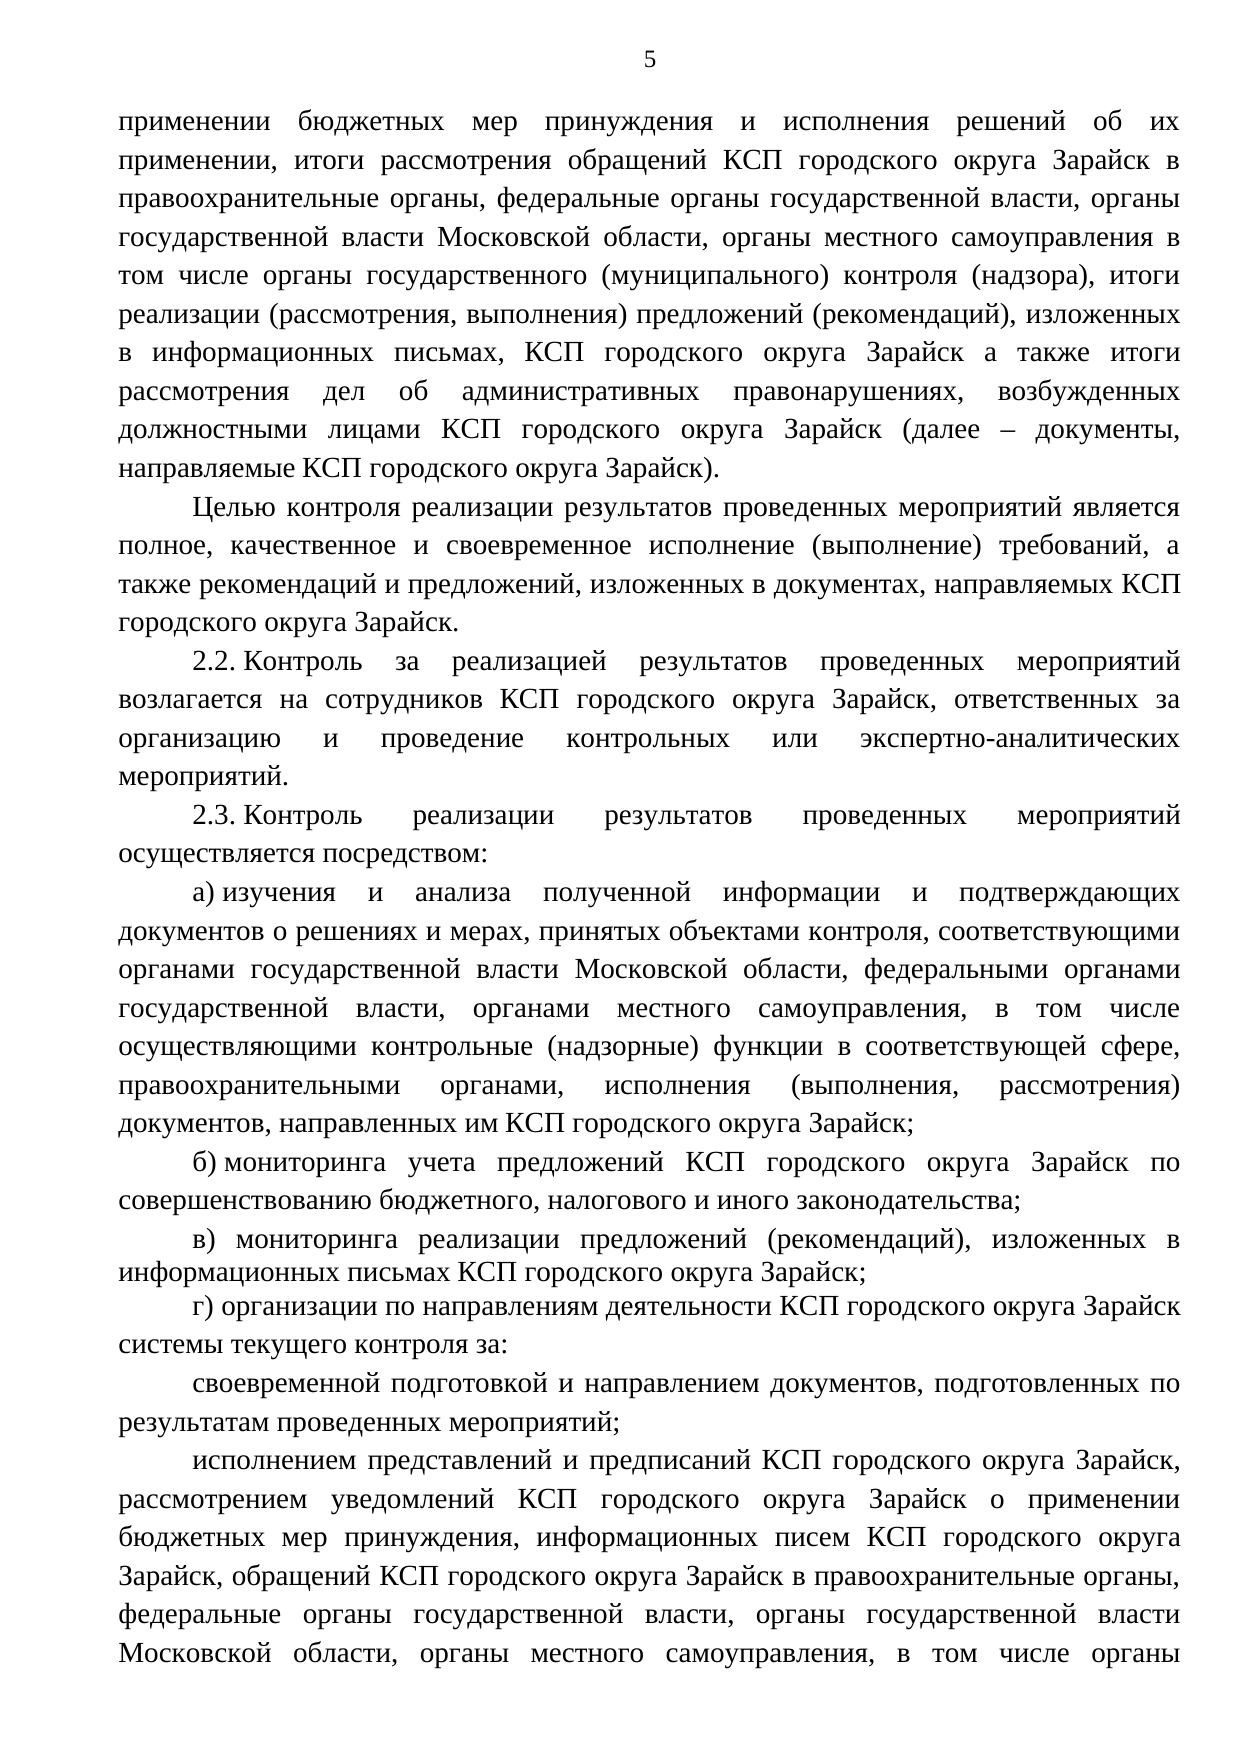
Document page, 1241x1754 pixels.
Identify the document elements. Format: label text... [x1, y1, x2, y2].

text в) мониторинга реализации предложений (рекомендаций), изложенных в информационных письмах КСП городского округа Зарайск; [118, 1221, 1181, 1288]
text своевременной подготовкой и направлением документов, подготовленных по результатам проведенных мероприятий; [118, 1365, 1181, 1437]
text Целью контроля реализации результатов проведенных мероприятий является полное, качественное и своевременное исполнение (выполнение) требований, а также рекомендаций и предложений, изложенных в документах, направляемых КСП городского округа Зарайск. [118, 489, 1181, 638]
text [118, 1442, 1181, 1668]
text б) мониторинга учета предложений КСП городского округа Зарайск по совершенствованию бюджетного, налогового и иного законодательства; [118, 1144, 1181, 1216]
text г) организации по направлениям деятельности КСП городского округа Зарайск системы текущего контроля за: [118, 1288, 1181, 1360]
text 2.3. Контроль реализации результатов проведенных мероприятий осуществляется посредством: [118, 797, 1181, 869]
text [118, 103, 1181, 484]
text 2.2. Контроль за реализацией результатов проведенных мероприятий возлагается на сотрудников КСП городского округа Зарайск, ответственных за организацию и проведение контрольных или экспертно-аналитических мероприятий. [118, 643, 1181, 792]
text а) изучения и анализа полученной информации и подтверждающих документов о решениях и мерах, принятых объектами контроля, соответствующими органами государственной власти Московской области, федеральными органами государственной власти, органами местного самоуправления, в том числе осуществляющими контрольные (надзорные) функции в соответствующей сфере, правоохранительными органами, исполнения (выполнения, рассмотрения) документов, направленных им КСП городского округа Зарайск; [118, 874, 1181, 1139]
